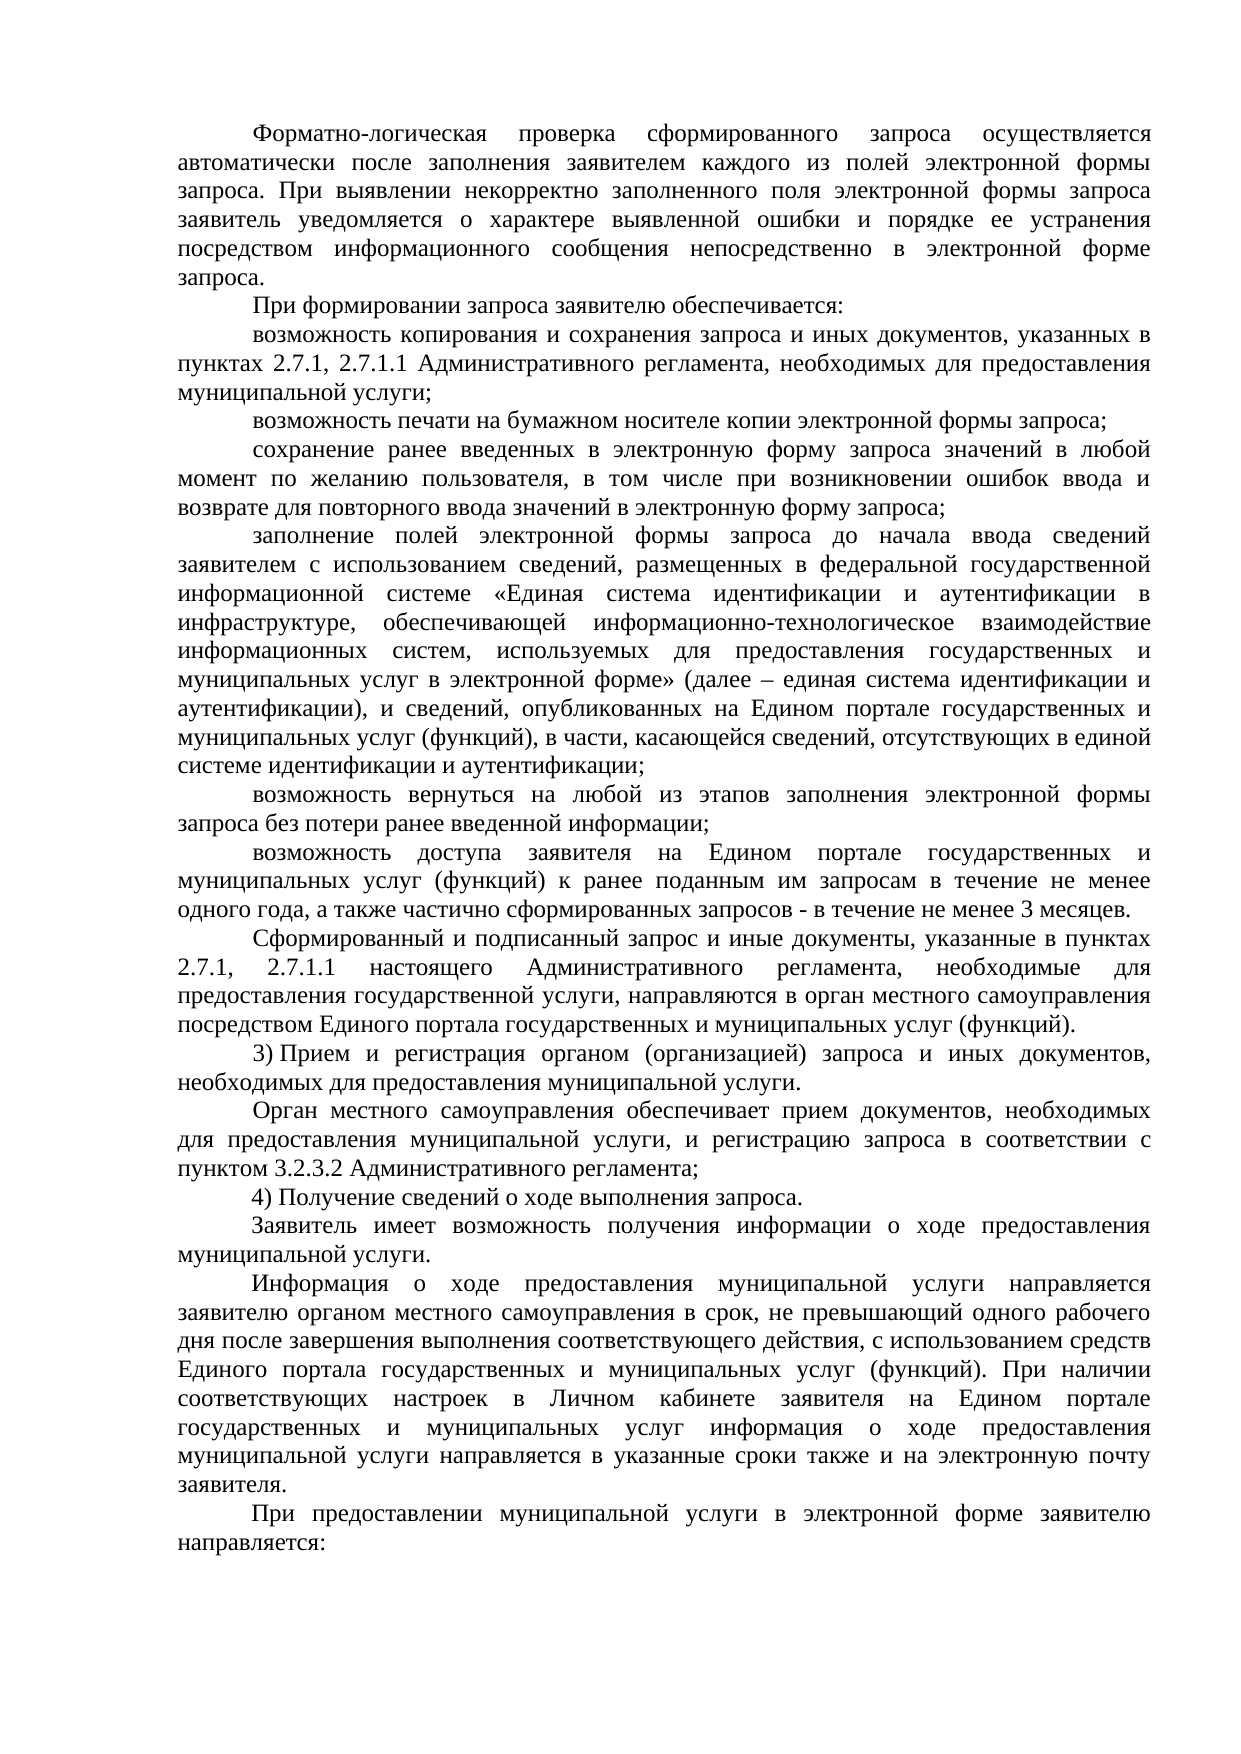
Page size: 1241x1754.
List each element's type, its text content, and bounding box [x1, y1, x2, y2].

text Орган местного самоуправления обеспечивает прием документов, необходимых для предоставления муниципальной услуги, и регистрацию запроса в соответствии с пунктом 3.2.3.2 Административного регламента; [177, 1096, 1152, 1182]
text 4) Получение сведений о ходе выполнения запроса. [177, 1182, 1152, 1211]
text возможность вернуться на любой из этапов заполнения электронной формы запроса без потери ранее введенной информации; [177, 779, 1152, 837]
text При формировании запроса заявителю обеспечивается: [177, 291, 1152, 319]
text возможность печати на бумажном носителе копии электронной формы запроса; [177, 406, 1152, 434]
text При предоставлении муниципальной услуги в электронной форме заявителю направляется: [177, 1498, 1152, 1556]
text Информация о ходе предоставления муниципальной услуги направляется заявителю органом местного самоуправления в срок, не превышающий одного рабочего дня после завершения выполнения соответствующего действия, с использованием средств Единого портала государственных и муниципальных услуг (функций). При наличии соответствующих настроек в Личном кабинете заявителя на Едином портале государственных и муниципальных услуг информация о ходе предоставления муниципальной услуги направляется в указанные сроки также и на электронную почту заявителя. [177, 1268, 1152, 1498]
text сохранение ранее введенных в электронную форму запроса значений в любой момент по желанию пользователя, в том числе при возникновении ошибок ввода и возврате для повторного ввода значений в электронную форму запроса; [177, 434, 1152, 521]
text возможность доступа заявителя на Едином портале государственных и муниципальных услуг (функций) к ранее поданным им запросам в течение не менее одного года, а также частично сформированных запросов - в течение не менее 3 месяцев. [177, 837, 1152, 923]
text Форматно-логическая проверка сформированного запроса осуществляется автоматически после заполнения заявителем каждого из полей электронной формы запроса. При выявлении некорректно заполненного поля электронной формы запроса заявитель уведомляется о характере выявленной ошибки и порядке ее устранения посредством информационного сообщения непосредственно в электронной форме запроса. [177, 118, 1152, 291]
text Заявитель имеет возможность получения информации о ходе предоставления муниципальной услуги. [177, 1211, 1152, 1268]
text заполнение полей электронной формы запроса до начала ввода сведений заявителем с использованием сведений, размещенных в федеральной государственной информационной системе «Единая система идентификации и аутентификации в инфраструктуре, обеспечивающей информационно-технологическое взаимодействие информационных систем, используемых для предоставления государственных и муниципальных услуг в электронной форме» (далее – единая система идентификации и аутентификации), и сведений, опубликованных на Едином портале государственных и муниципальных услуг (функций), в части, касающейся сведений, отсутствующих в единой системе идентификации и аутентификации; [177, 521, 1152, 779]
text Сформированный и подписанный запрос и иные документы, указанные в пунктах 2.7.1, 2.7.1.1 настоящего Административного регламента, необходимые для предоставления государственной услуги, направляются в орган местного самоуправления посредством Единого портала государственных и муниципальных услуг (функций). [177, 923, 1152, 1038]
text возможность копирования и сохранения запроса и иных документов, указанных в пунктах 2.7.1, 2.7.1.1 Административного регламента, необходимых для предоставления муниципальной услуги; [177, 319, 1152, 406]
text 3) Прием и регистрация органом (организацией) запроса и иных документов, необходимых для предоставления муниципальной услуги. [177, 1038, 1152, 1096]
